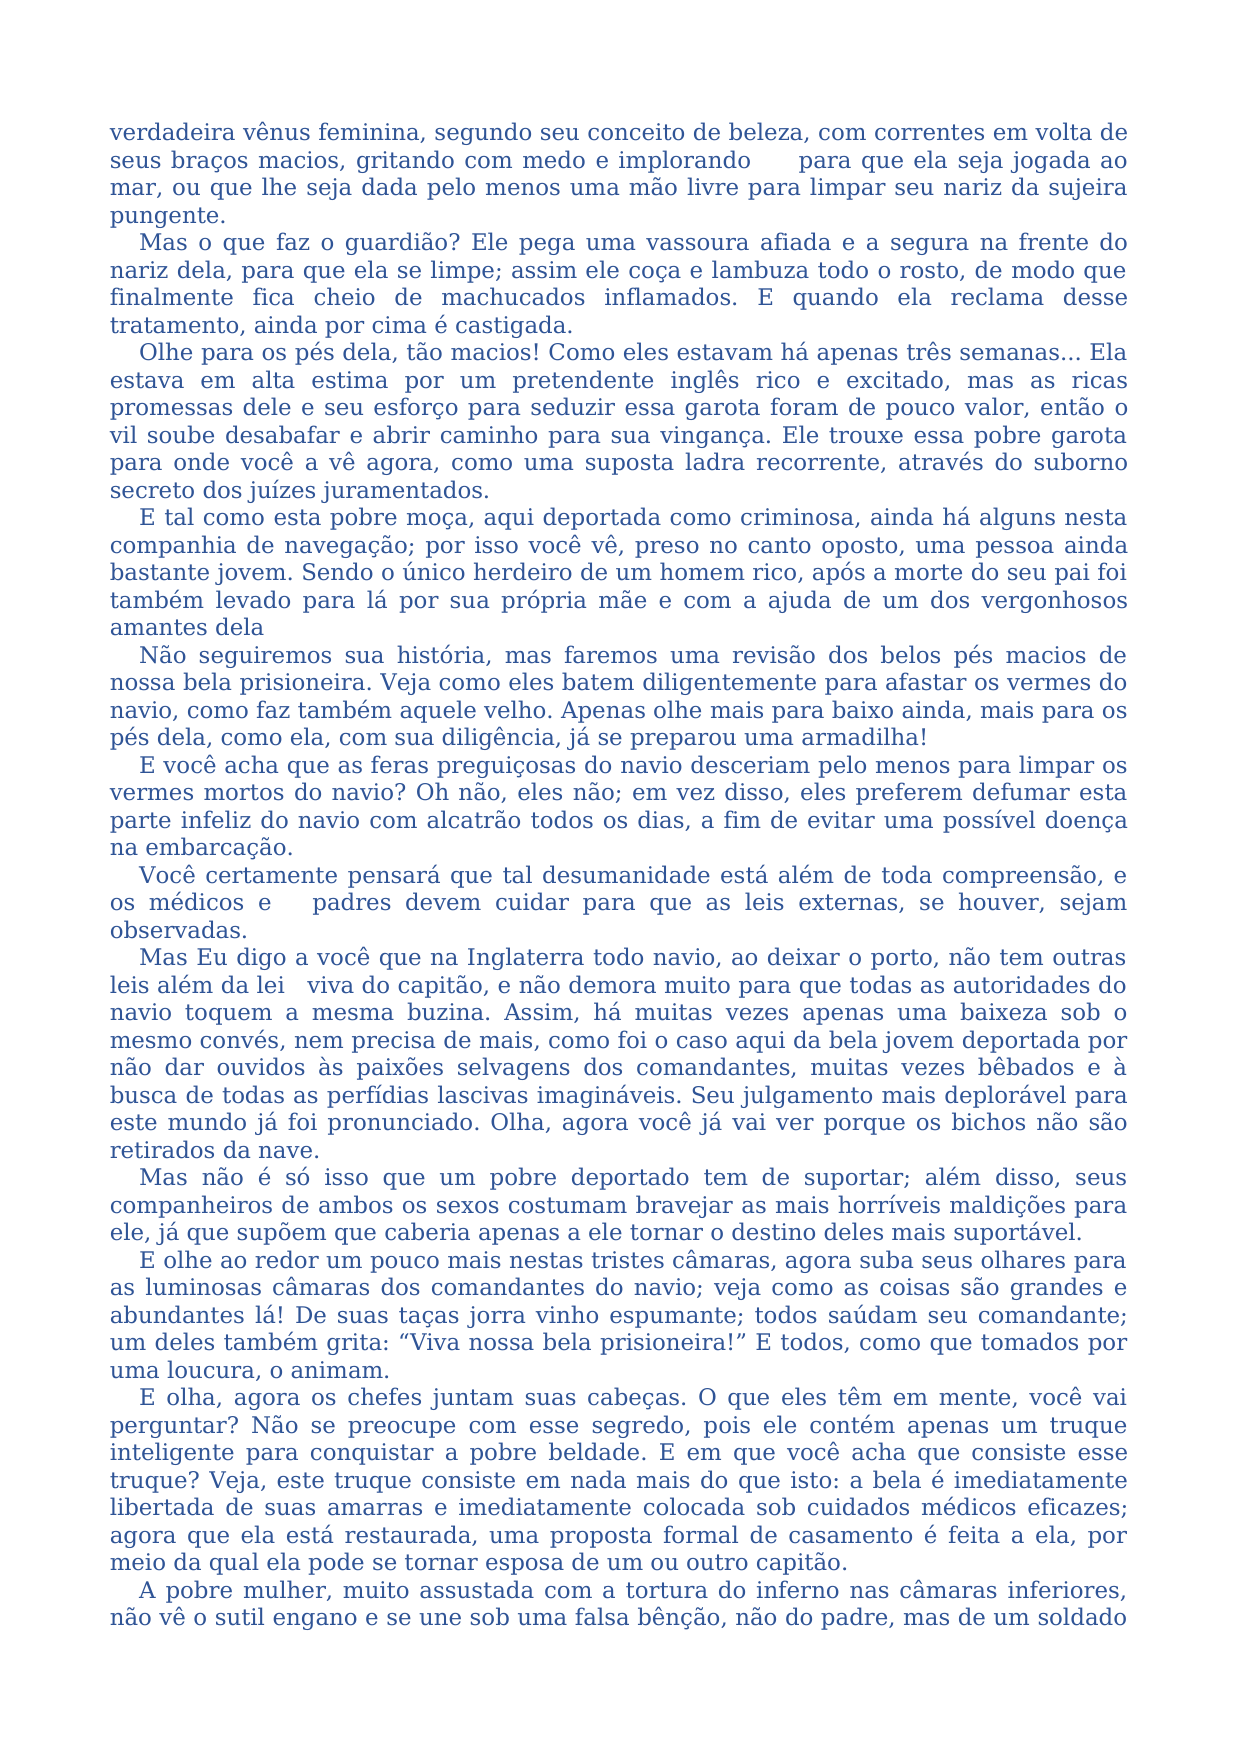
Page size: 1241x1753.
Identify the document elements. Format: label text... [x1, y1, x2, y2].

text Olhe para os pés dela, tão macios! Como eles estavam há apenas três semanas... Ela estava em alta estima por um pretendente inglês rico e excitado, mas as ricas promessas dele e seu esforço para seduzir essa garota foram de pouco valor, então o vil soube desabafar e abrir caminho para sua vingança. Ele trouxe essa pobre garota para onde você a vê agora, como uma suposta ladra recorrente, através do suborno secreto dos juízes juramentados. [109, 338, 1129, 503]
text E olha, agora os chefes juntam suas cabeças. O que eles têm em mente, você vai perguntar? Não se preocupe com esse segredo, pois ele contém apenas um truque inteligente para conquistar a pobre beldade. E em que você acha que consiste esse truque? Veja, este truque consiste em nada mais do que isto: a bela é imediatamente libertada de suas amarras e imediatamente colocada sob cuidados médicos eficazes; agora que ela está restaurada, uma proposta formal de casamento é feita a ela, por meio da qual ela pode se tornar esposa de um ou outro capitão. [109, 1383, 1129, 1576]
text E você acha que as feras preguiçosas do navio desceriam pelo menos para limpar os vermes mortos do navio? Oh não, eles não; em vez disso, eles preferem defumar esta parte infeliz do navio com alcatrão todos os dias, a fim de evitar uma possível doença na embarcação. [109, 751, 1129, 861]
text E olhe ao redor um pouco mais nestas tristes câmaras, agora suba seus olhares para as luminosas câmaras dos comandantes do navio; veja como as coisas são grandes e abundantes lá! De suas taças jorra vinho espumante; todos saúdam seu comandante; um deles também grita: “Viva nossa bela prisioneira!” E todos, como que tomados por uma loucura, o animam. [109, 1246, 1129, 1383]
text Você certamente pensará que tal desumanidade está além de toda compreensão, e os médicos e padres devem cuidar para que as leis externas, se houver, sejam observadas. [109, 861, 1129, 943]
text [109, 118, 1129, 228]
text Mas o que faz o guardião? Ele pega uma vassoura afiada e a segura na frente do nariz dela, para que ela se limpe; assim ele coça e lambuza todo o rosto, de modo que finalmente fica cheio de machucados inflamados. E quando ela reclama desse tratamento, ainda por cima é castigada. [109, 228, 1129, 338]
text E tal como esta pobre moça, aqui deportada como criminosa, ainda há alguns nesta companhia de navegação; por isso você vê, preso no canto oposto, uma pessoa ainda bastante jovem. Sendo o único herdeiro de um homem rico, após a morte do seu pai foi também levado para lá por sua própria mãe e com a ajuda de um dos vergonhosos amantes dela [109, 503, 1129, 641]
text Mas não é só isso que um pobre deportado tem de suportar; além disso, seus companheiros de ambos os sexos costumam bravejar as mais horríveis maldições para ele, já que supõem que caberia apenas a ele tornar o destino deles mais suportável. [109, 1163, 1129, 1246]
text Mas Eu digo a você que na Inglaterra todo navio, ao deixar o porto, não tem outras leis além da lei viva do capitão, e não demora muito para que todas as autoridades do navio toquem a mesma buzina. Assim, há muitas vezes apenas uma baixeza sob o mesmo convés, nem precisa de mais, como foi o caso aqui da bela jovem deportada por não dar ouvidos às paixões selvagens dos comandantes, muitas vezes bêbados e à busca de todas as perfídias lascivas imagináveis. Seu julgamento mais deplorável para este mundo já foi pronunciado. Olha, agora você já vai ver porque os bichos não são retirados da nave. [109, 943, 1129, 1163]
picture [0, 0, 1240, 1752]
text Não seguiremos sua história, mas faremos uma revisão dos belos pés macios de nossa bela prisioneira. Veja como eles batem diligentemente para afastar os vermes do navio, como faz também aquele velho. Apenas olhe mais para baixo ainda, mais para os pés dela, como ela, com sua diligência, já se preparou uma armadilha! [109, 641, 1129, 751]
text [109, 1576, 1129, 1631]
